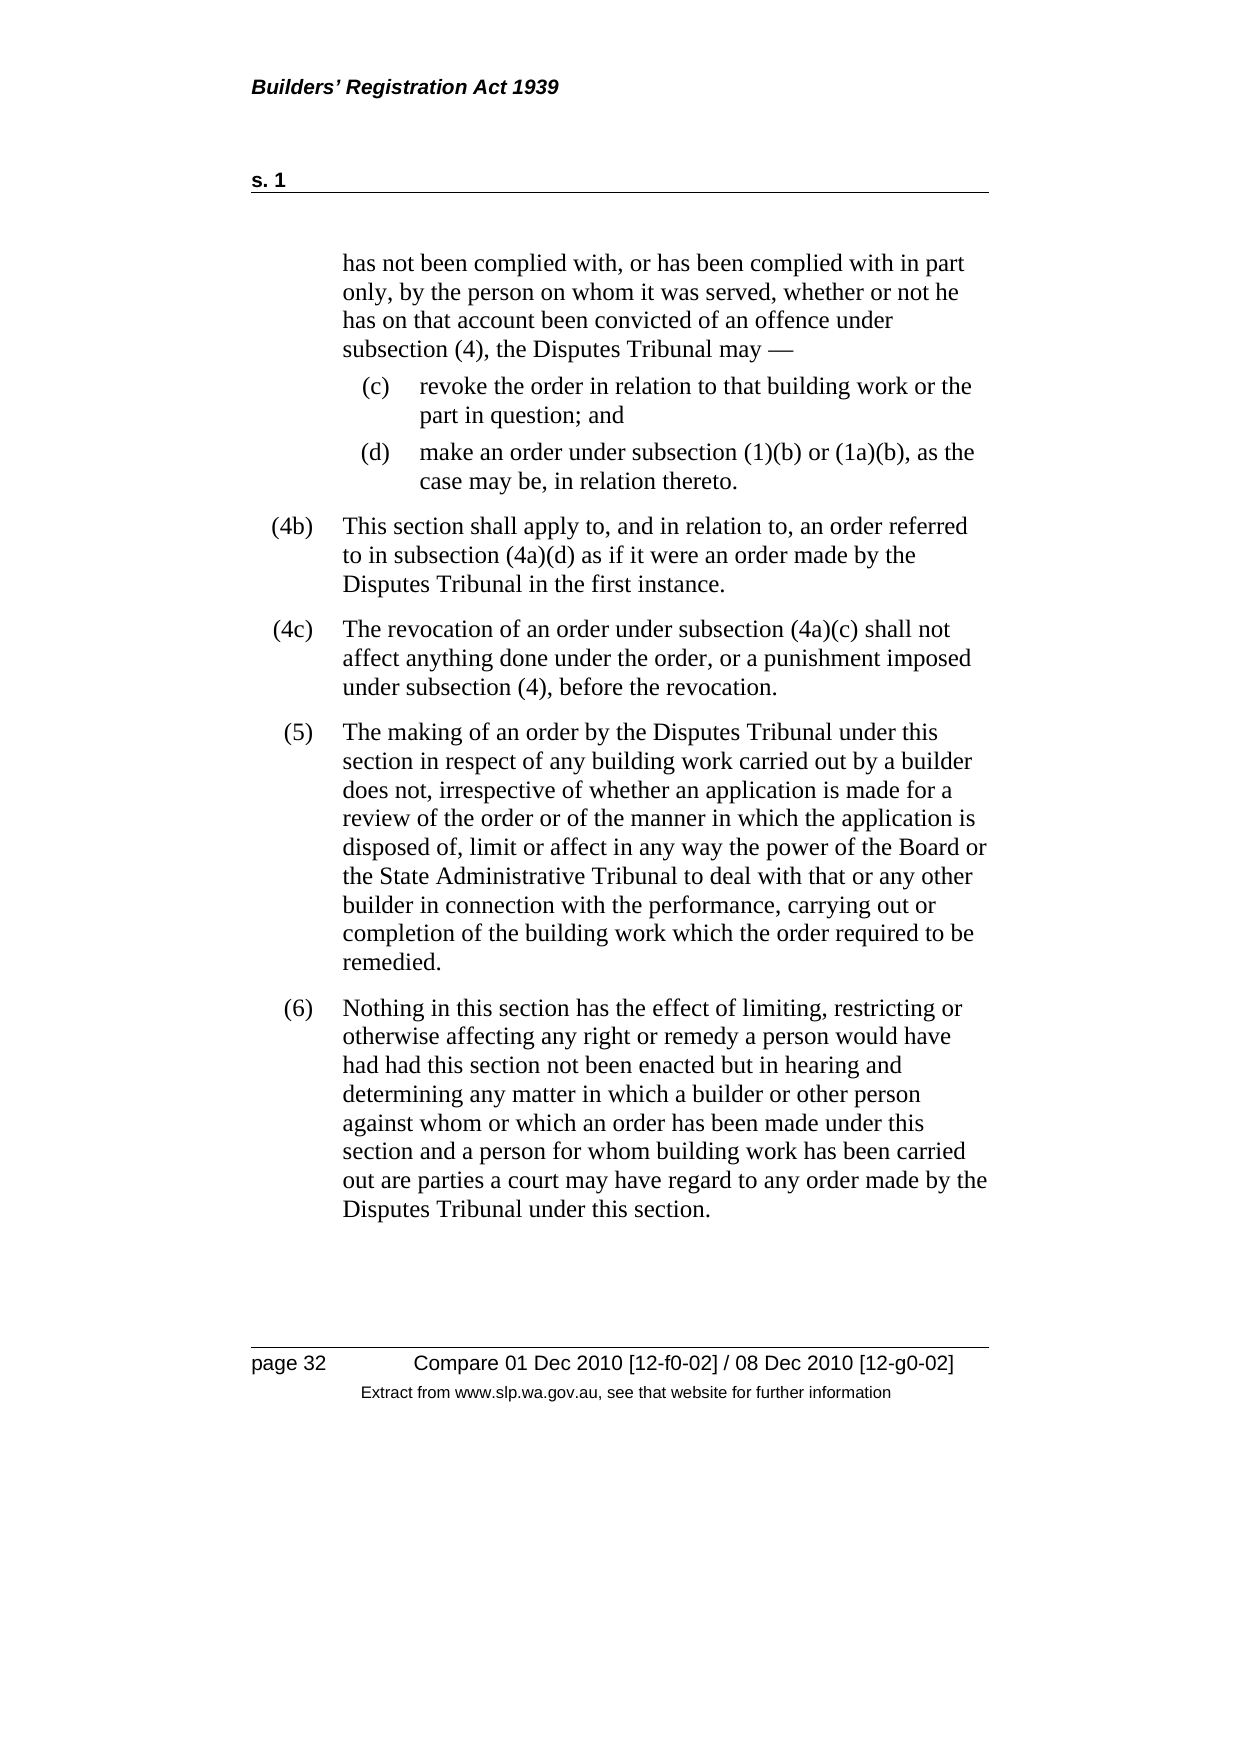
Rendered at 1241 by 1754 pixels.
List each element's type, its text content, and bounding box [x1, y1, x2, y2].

text (4b) This section shall apply to, and in relation to, an order referred to in subsection (4a)(d) as if it were an order made by the Disputes Tribunal in the first instance. [251, 511, 989, 598]
text (6) Nothing in this section has the effect of limiting, restricting or otherwise affecting any right or remedy a person would have had had this section not been enacted but in hearing and determining any matter in which a builder or other person against whom or which an order has been made under this section and a person for whom building work has been carried out are parties a court may have regard to any order made by the Disputes Tribunal under this section. [251, 993, 989, 1223]
text (5) The making of an order by the Disputes Tribunal under this section in respect of any building work carried out by a builder does not, irrespective of whether an application is made for a review of the order or of the manner in which the application is disposed of, limit or affect in any way the power of the Board or the State Administrative Tribunal to deal with that or any other builder in connection with the performance, carrying out or completion of the building work which the order required to be remedied. [251, 717, 989, 976]
text (d) make an order under subsection (1)(b) or (1a)(b), as the case may be, in relation thereto. [251, 437, 989, 495]
text (c) revoke the order in relation to that building work or the part in question; and [251, 371, 989, 429]
text (4c) The revocation of an order under subsection (4a)(c) shall not affect anything done under the order, or a punishment imposed under subsection (4), before the revocation. [251, 614, 989, 701]
text has not been complied with, or has been complied with in part only, by the person on whom it was served, whether or not he has on that account been convicted of an offence under subsection (4), the Disputes Tribunal may — [251, 248, 989, 363]
